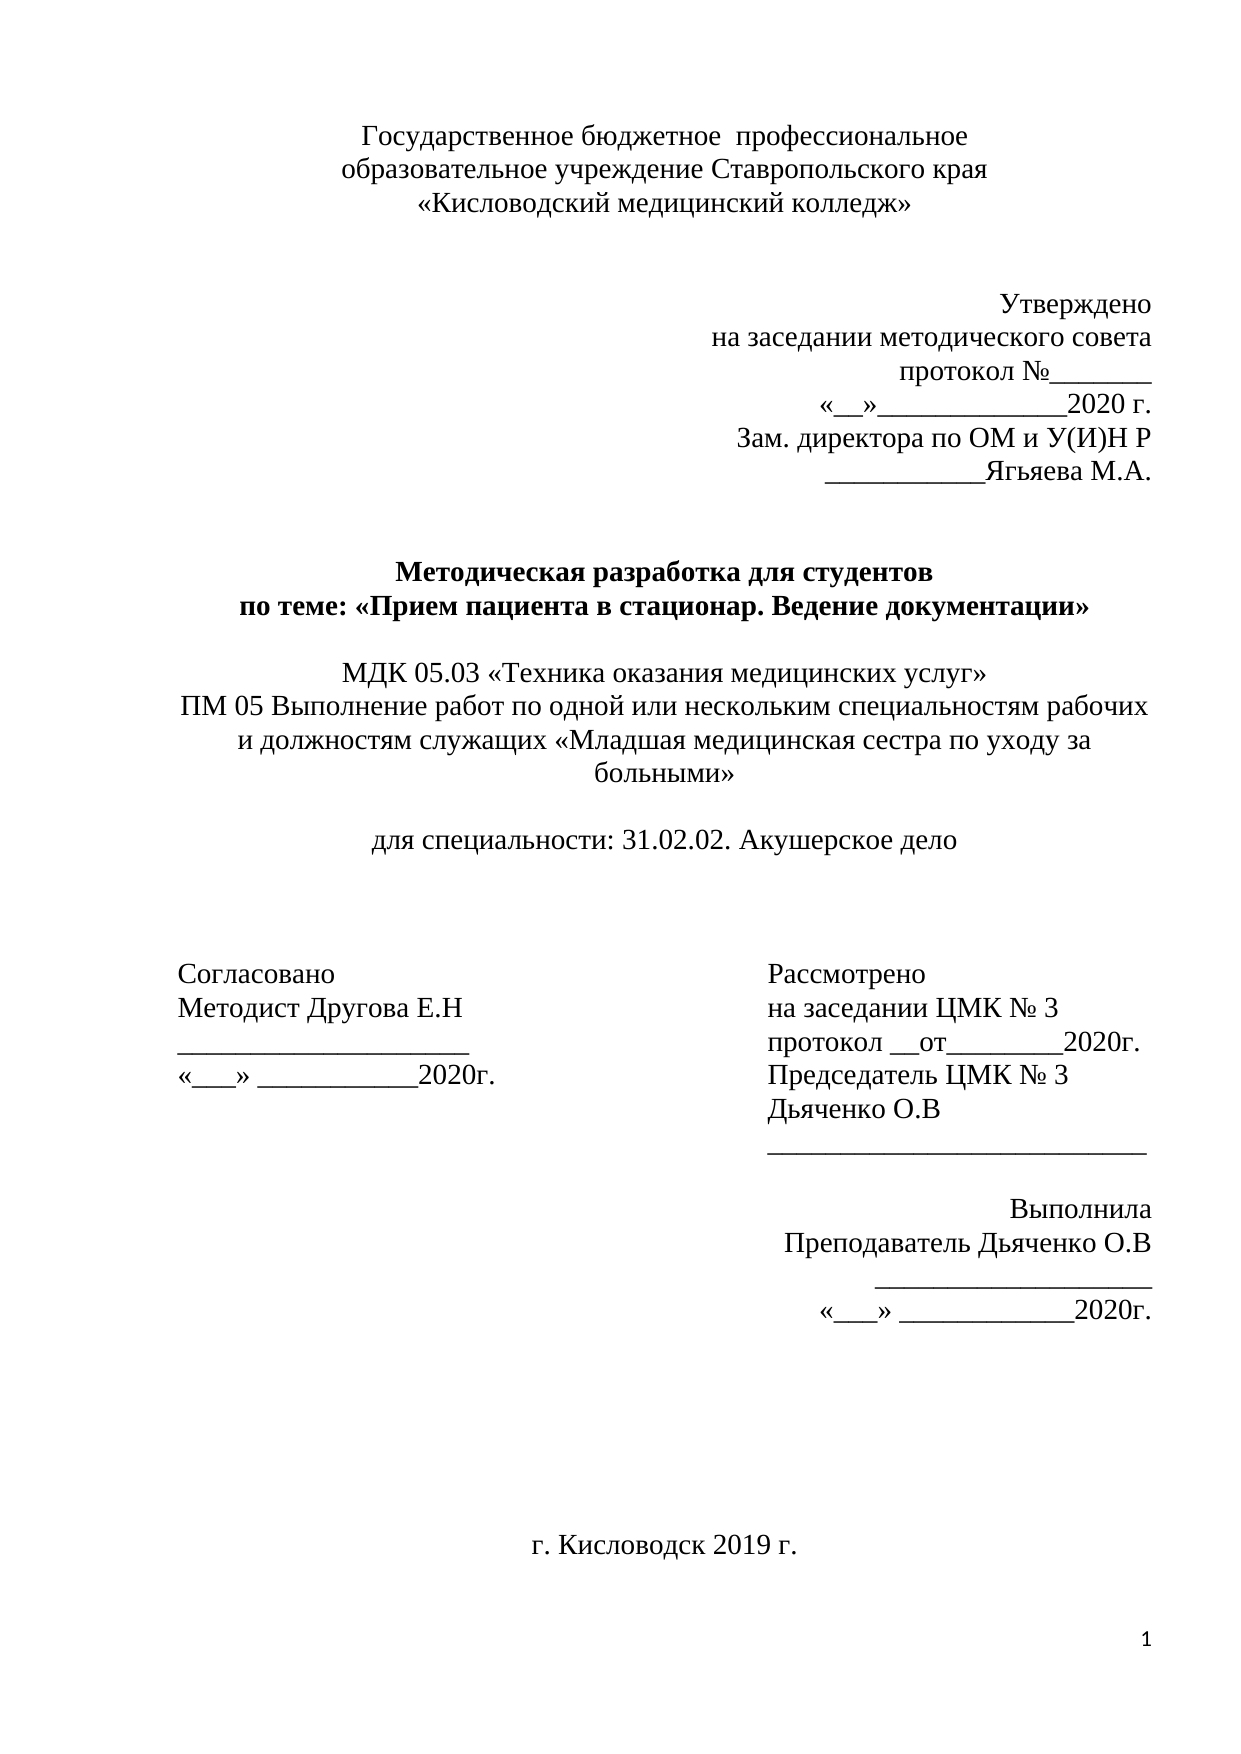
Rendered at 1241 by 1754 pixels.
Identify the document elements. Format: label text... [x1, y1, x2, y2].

text ____________________ протокол __от________2020г. [177, 1024, 1152, 1057]
text ___________Ягьяева М.А. [177, 453, 1152, 487]
text ___________________ [177, 1258, 1152, 1292]
text Государственное бюджетное профессиональное [177, 118, 1152, 152]
text для специальности: 31.02.02. Акушерское дело [177, 822, 1152, 856]
text по теме: «Прием пациента в стационар. Ведение документации» [177, 588, 1152, 621]
text на заседании методического совета [177, 319, 1152, 353]
text Выполнила [177, 1191, 1152, 1225]
text «__»_____________2020 г. [177, 386, 1152, 420]
text Утверждено [177, 286, 1152, 319]
text МДК 05.03 «Техника оказания медицинских услуг» [177, 655, 1152, 688]
text «___» ____________2020г. [177, 1292, 1152, 1326]
text ПМ 05 Выполнение работ по одной или нескольким специальностям рабочих и должностям служащих «Младшая медицинская сестра по уходу за больными» [177, 688, 1152, 789]
text г. Кисловодск 2019 г. [177, 1527, 1152, 1560]
text Зам. директора по ОМ и У(И)Н Р [177, 420, 1152, 453]
text __________________________ [177, 1124, 1152, 1158]
text образовательное учреждение Ставропольского края [177, 152, 1152, 185]
text Согласовано Рассмотрено [177, 957, 1152, 990]
text протокол №_______ [177, 353, 1152, 386]
text Методист Другова Е.Н на заседании ЦМК № 3 [177, 990, 1152, 1024]
text Методическая разработка для студентов [177, 554, 1152, 588]
text «___» ___________2020г. Председатель ЦМК № 3 [177, 1057, 1152, 1091]
text Дьяченко О.В [177, 1091, 1152, 1124]
text «Кисловодский медицинский колледж» [177, 185, 1152, 219]
text Преподаватель Дьяченко О.В [177, 1225, 1152, 1258]
